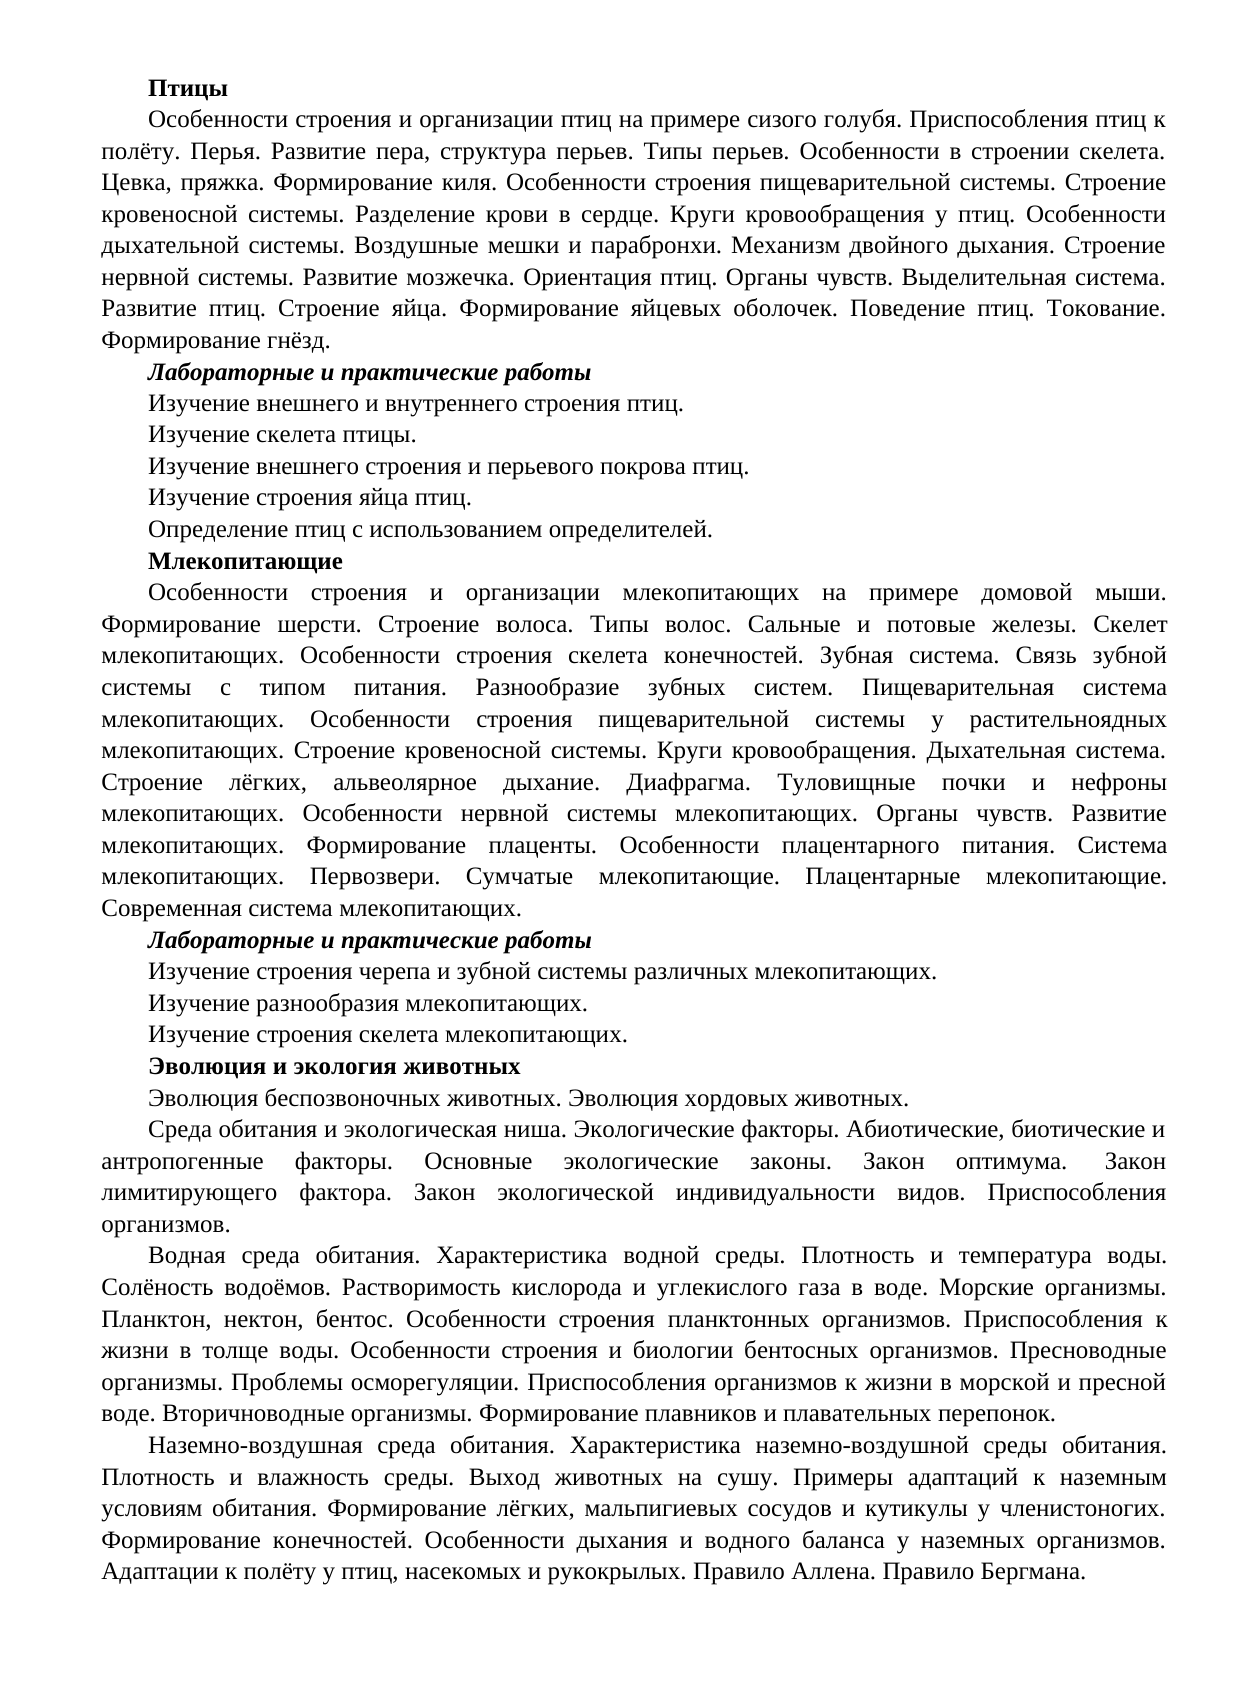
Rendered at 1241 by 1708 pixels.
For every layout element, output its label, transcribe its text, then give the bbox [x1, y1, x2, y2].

text Изучение строения скелета млекопитающих. [148, 1019, 1194, 1048]
text Особенности строения и организации млекопитающих на примере домовой мыши. Формирование шерсти. Строение волоса. Типы волос. Сальные и потовые железы. Скелет млекопитающих. Особенности строения скелета конечностей. Зубная система. Связь зубной системы с типом питания. Разнообразие зубных систем. Пищеварительная система млекопитающих. Особенности строения пищеварительной системы у растительноядных млекопитающих. Строение кровеносной системы. Круги кровообращения. Дыхательная система. Строение лёгких, альвеолярное дыхание. Диафрагма. Туловищные почки и нефроны млекопитающих. Особенности нервной системы млекопитающих. Органы чувств. Развитие млекопитающих. Формирование плаценты. Особенности плацентарного питания. Система млекопитающих. Первозвери. Сумчатые млекопитающие. Плацентарные млекопитающие. Современная система млекопитающих. [101, 577, 1167, 922]
text Изучение строения черепа и зубной системы различных млекопитающих. Изучение разнообразия млекопитающих. [148, 956, 987, 1016]
text Лабораторные и практические работы Изучение внешнего и внутреннего строения птиц. Изучение скелета птицы. [148, 357, 691, 448]
text Водная среда обитания. Характеристика водной среды. Плотность и температура воды. Солёность водоёмов. Растворимость кислорода и углекислого газа в воде. Морские организмы. Планктон, нектон, бентос. Особенности строения планктонных организмов. Приспособления к жизни в толще воды. Особенности строения и биологии бентосных организмов. Пресноводные организмы. Проблемы осморегуляции. Приспособления организмов к жизни в морской и пресной воде. Вторичноводные организмы. Формирование плавников и плавательных перепонок. [101, 1241, 1167, 1427]
text Среда обитания и экологическая ниша. Экологические факторы. Абиотические, биотические и антропогенные факторы. Основные экологические законы. Закон оптимума. Закон лимитирующего фактора. Закон экологической индивидуальности видов. Приспособления организмов. [101, 1114, 1166, 1238]
subtitle Лабораторные и практические работы [148, 925, 1194, 953]
text Изучение внешнего строения и перьевого покрова птиц. Изучение строения яйца птиц. [148, 451, 751, 511]
text Особенности строения и организации птиц на примере сизого голубя. Приспособления птиц к полёту. Перья. Развитие пера, структура перьев. Типы перьев. Особенности в строении скелета. Цевка, пряжка. Формирование киля. Особенности строения пищеварительной системы. Строение кровеносной системы. Разделение крови в сердце. Круги кровообращения у птиц. Особенности дыхательной системы. Воздушные мешки и парабронхи. Механизм двойного дыхания. Строение нервной системы. Развитие мозжечка. Ориентация птиц. Органы чувств. Выделительная система. Развитие птиц. Строение яйца. Формирование яйцевых оболочек. Поведение птиц. Токование. Формирование гнёзд. [101, 104, 1167, 354]
subtitle Млекопитающие [148, 546, 1194, 575]
subtitle Птицы [148, 73, 1194, 102]
text Наземно-воздушная среда обитания. Характеристика наземно-воздушной среды обитания. Плотность и влажность среды. Выход животных на сушу. Примеры адаптаций к наземным условиям обитания. Формирование лёгких, мальпигиевых сосудов и кутикулы у членистоногих. Формирование конечностей. Особенности дыхания и водного баланса у наземных организмов. Адаптации к полёту у птиц, насекомых и рукокрылых. Правило Аллена. Правило Бергмана. [101, 1430, 1167, 1585]
text Определение птиц с использованием определителей. [148, 514, 1194, 543]
subtitle Эволюция и экология животных [148, 1051, 1194, 1080]
text Эволюция беспозвоночных животных. Эволюция хордовых животных. [148, 1083, 1194, 1111]
